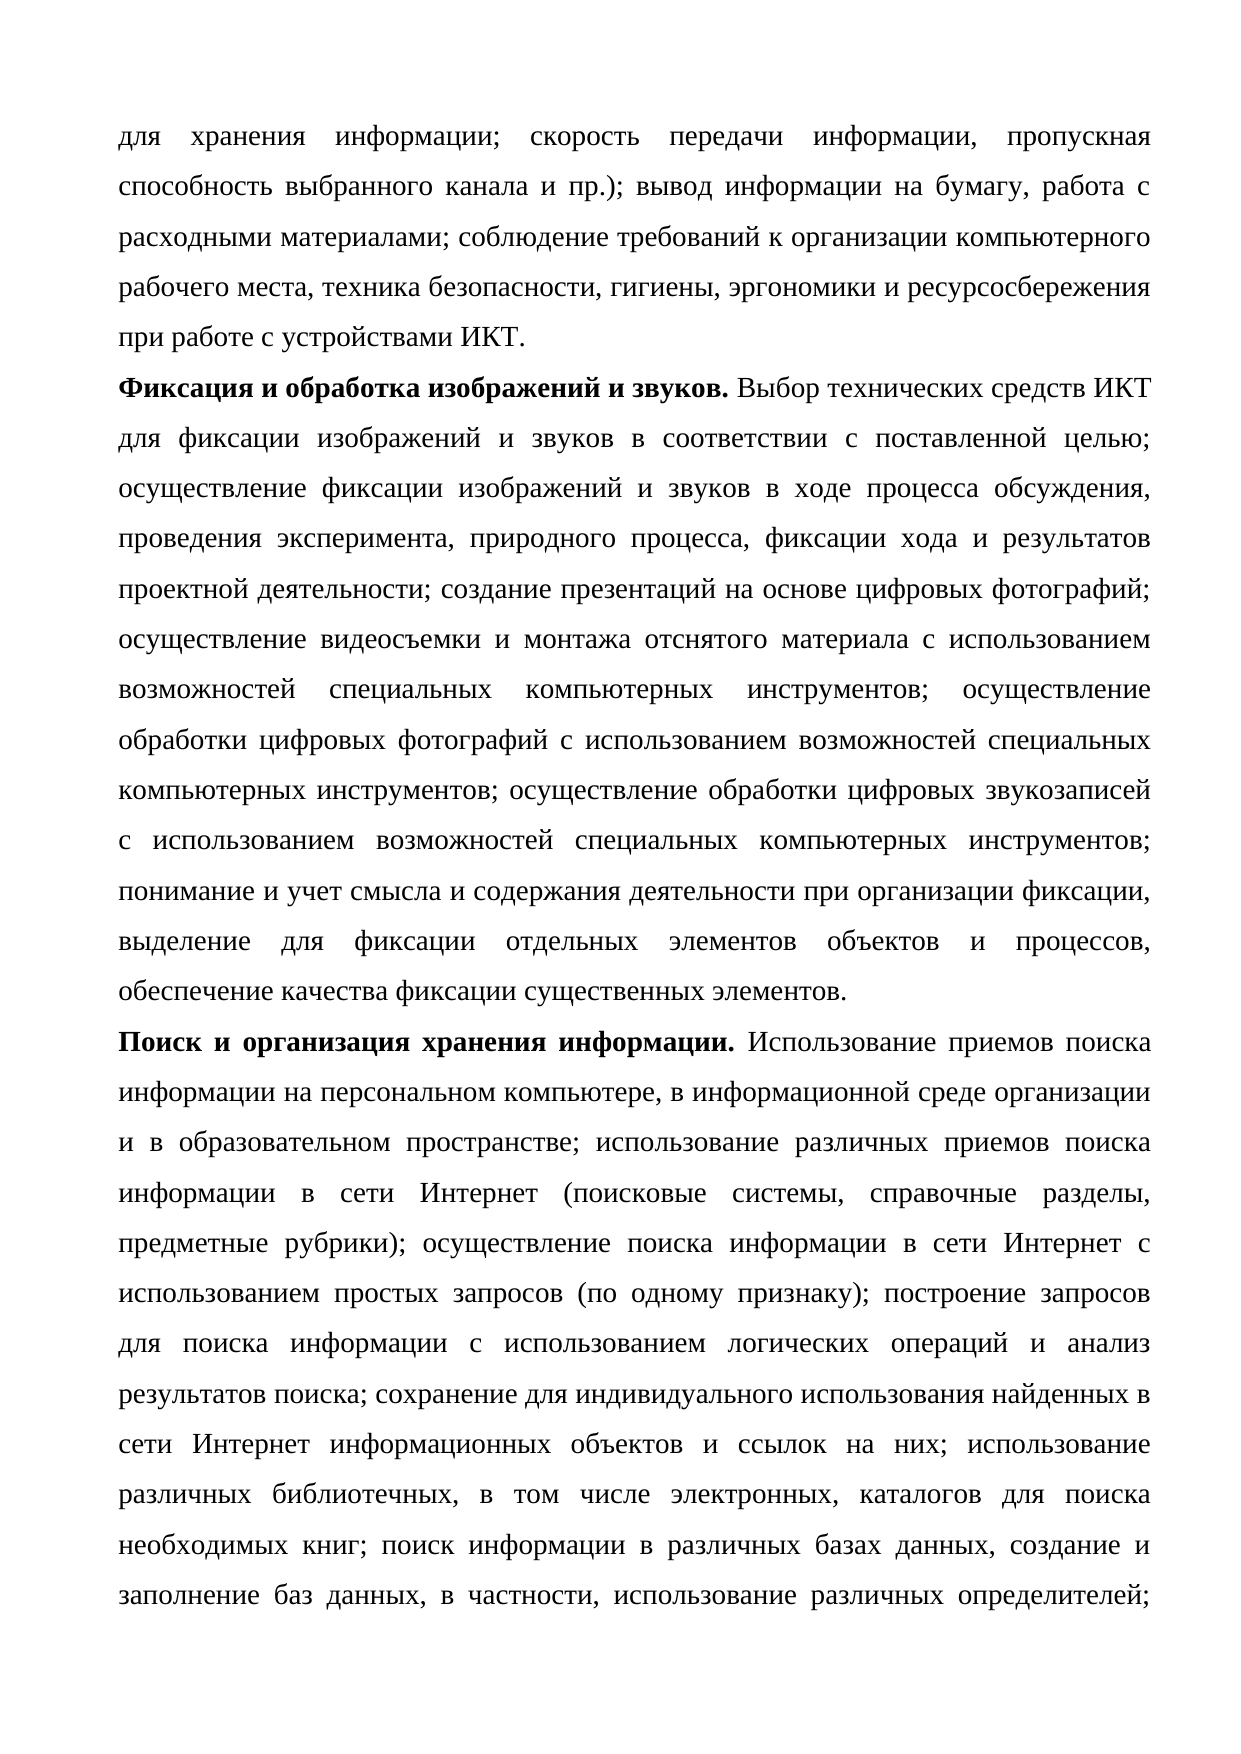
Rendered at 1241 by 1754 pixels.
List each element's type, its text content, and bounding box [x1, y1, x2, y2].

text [118, 1024, 1152, 1611]
text Фиксация и обработка изображений и звуков. Выбор технических средств ИКТ для фиксации изображений и звуков в соответствии с поставленной целью; осуществление фиксации изображений и звуков в ходе процесса обсуждения, проведения эксперимента, природного процесса, фиксации хода и результатов проектной деятельности; создание презентаций на основе цифровых фотографий; осуществление видеосъемки и монтажа отснятого материала с использованием возможностей специальных компьютерных инструментов; осуществление обработки цифровых фотографий с использованием возможностей специальных компьютерных инструментов; осуществление обработки цифровых звукозаписей с использованием возможностей специальных компьютерных инструментов; понимание и учет смысла и содержания деятельности при организации фиксации, выделение для фиксации отдельных элементов объектов и процессов, обеспечение качества фиксации существенных элементов. [118, 370, 1152, 1007]
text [118, 118, 1152, 353]
